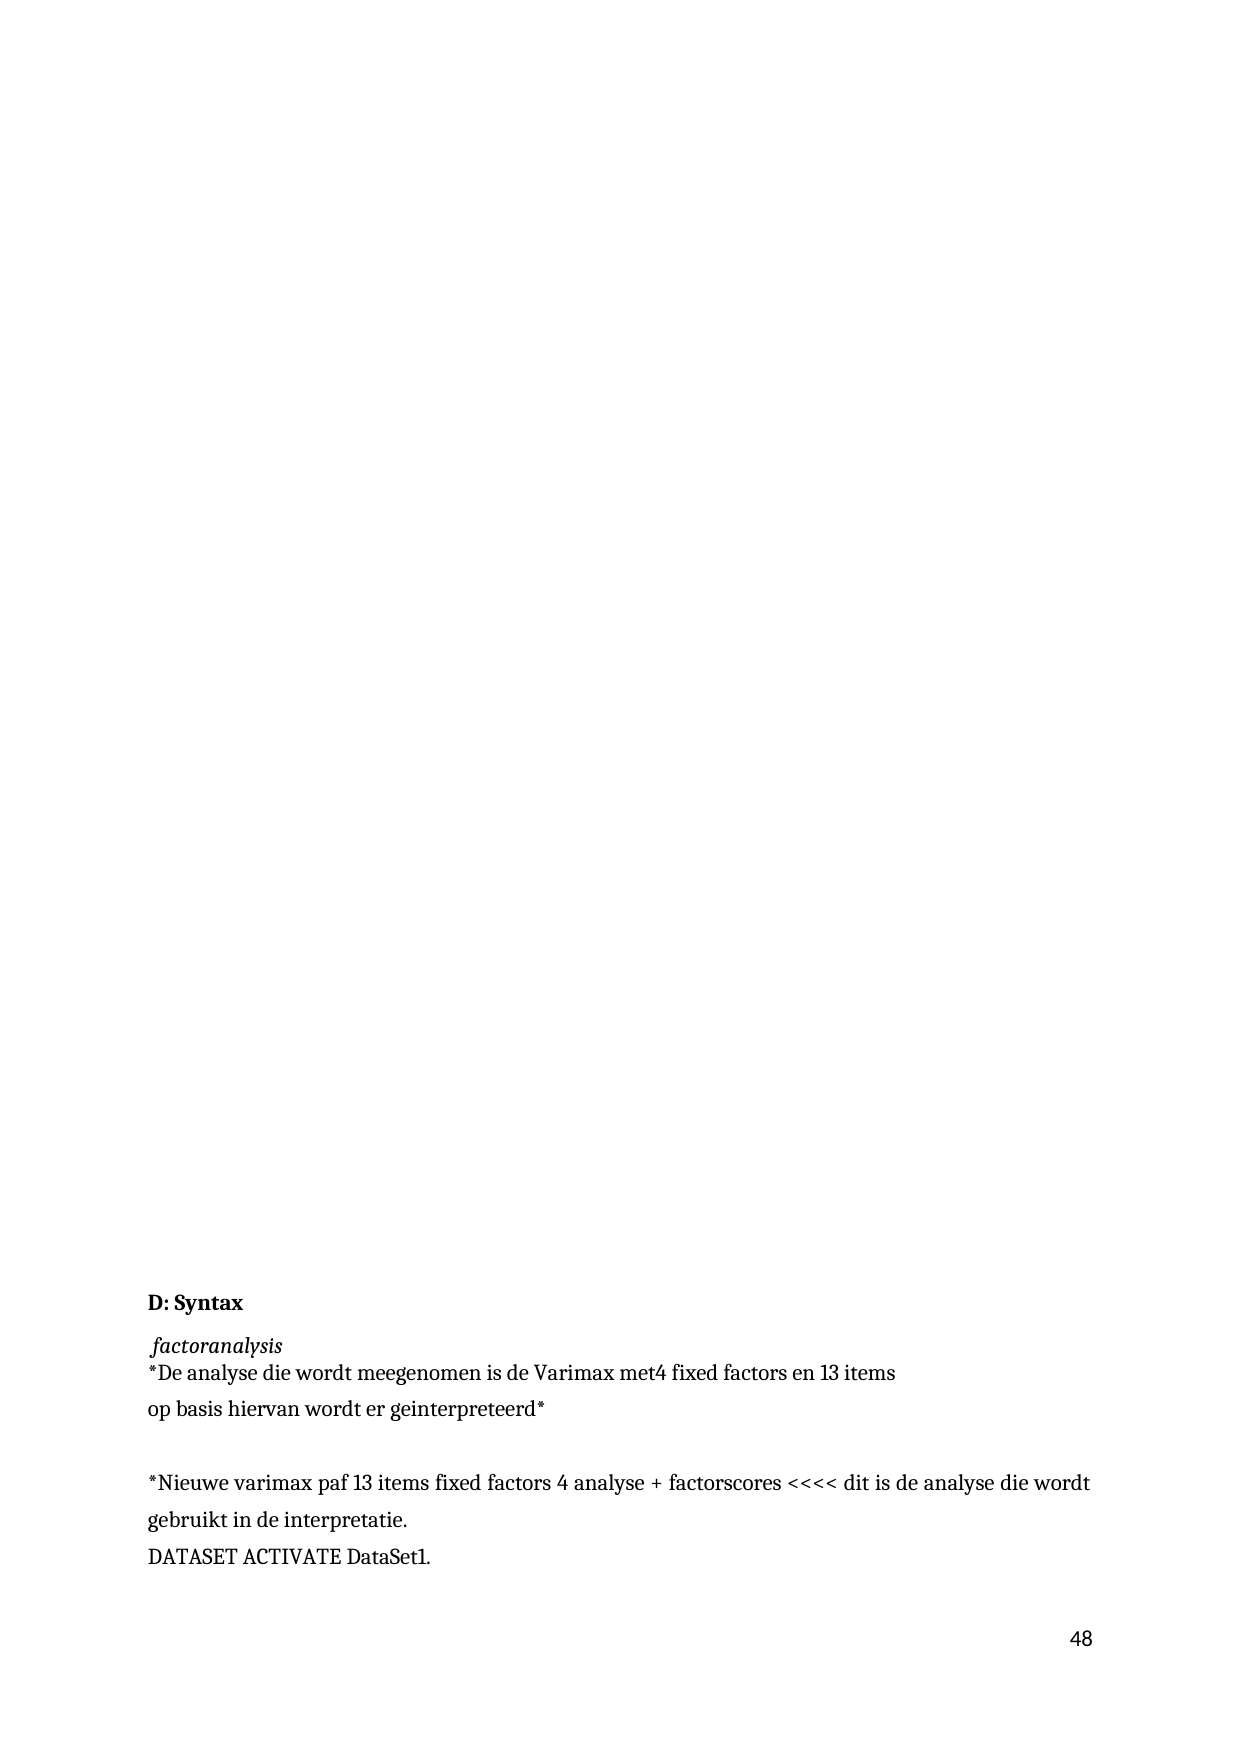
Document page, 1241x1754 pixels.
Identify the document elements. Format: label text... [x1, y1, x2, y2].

text *De analyse die wordt meegenomen is de Varimax met4 fixed factors en 13 items [148, 1359, 1093, 1386]
text op basis hiervan wordt er geinterpreteerd* [148, 1396, 1093, 1422]
text *Nieuwe varimax paf 13 items fixed factors 4 analyse + factorscores <<<< dit is de analyse die wordt gebruikt in de interpretatie. [148, 1470, 1093, 1533]
subtitle D: Syntax [148, 1289, 1093, 1316]
text DATASET ACTIVATE DataSet1. [148, 1544, 1093, 1570]
subtitle factoranalysis [148, 1333, 1093, 1359]
